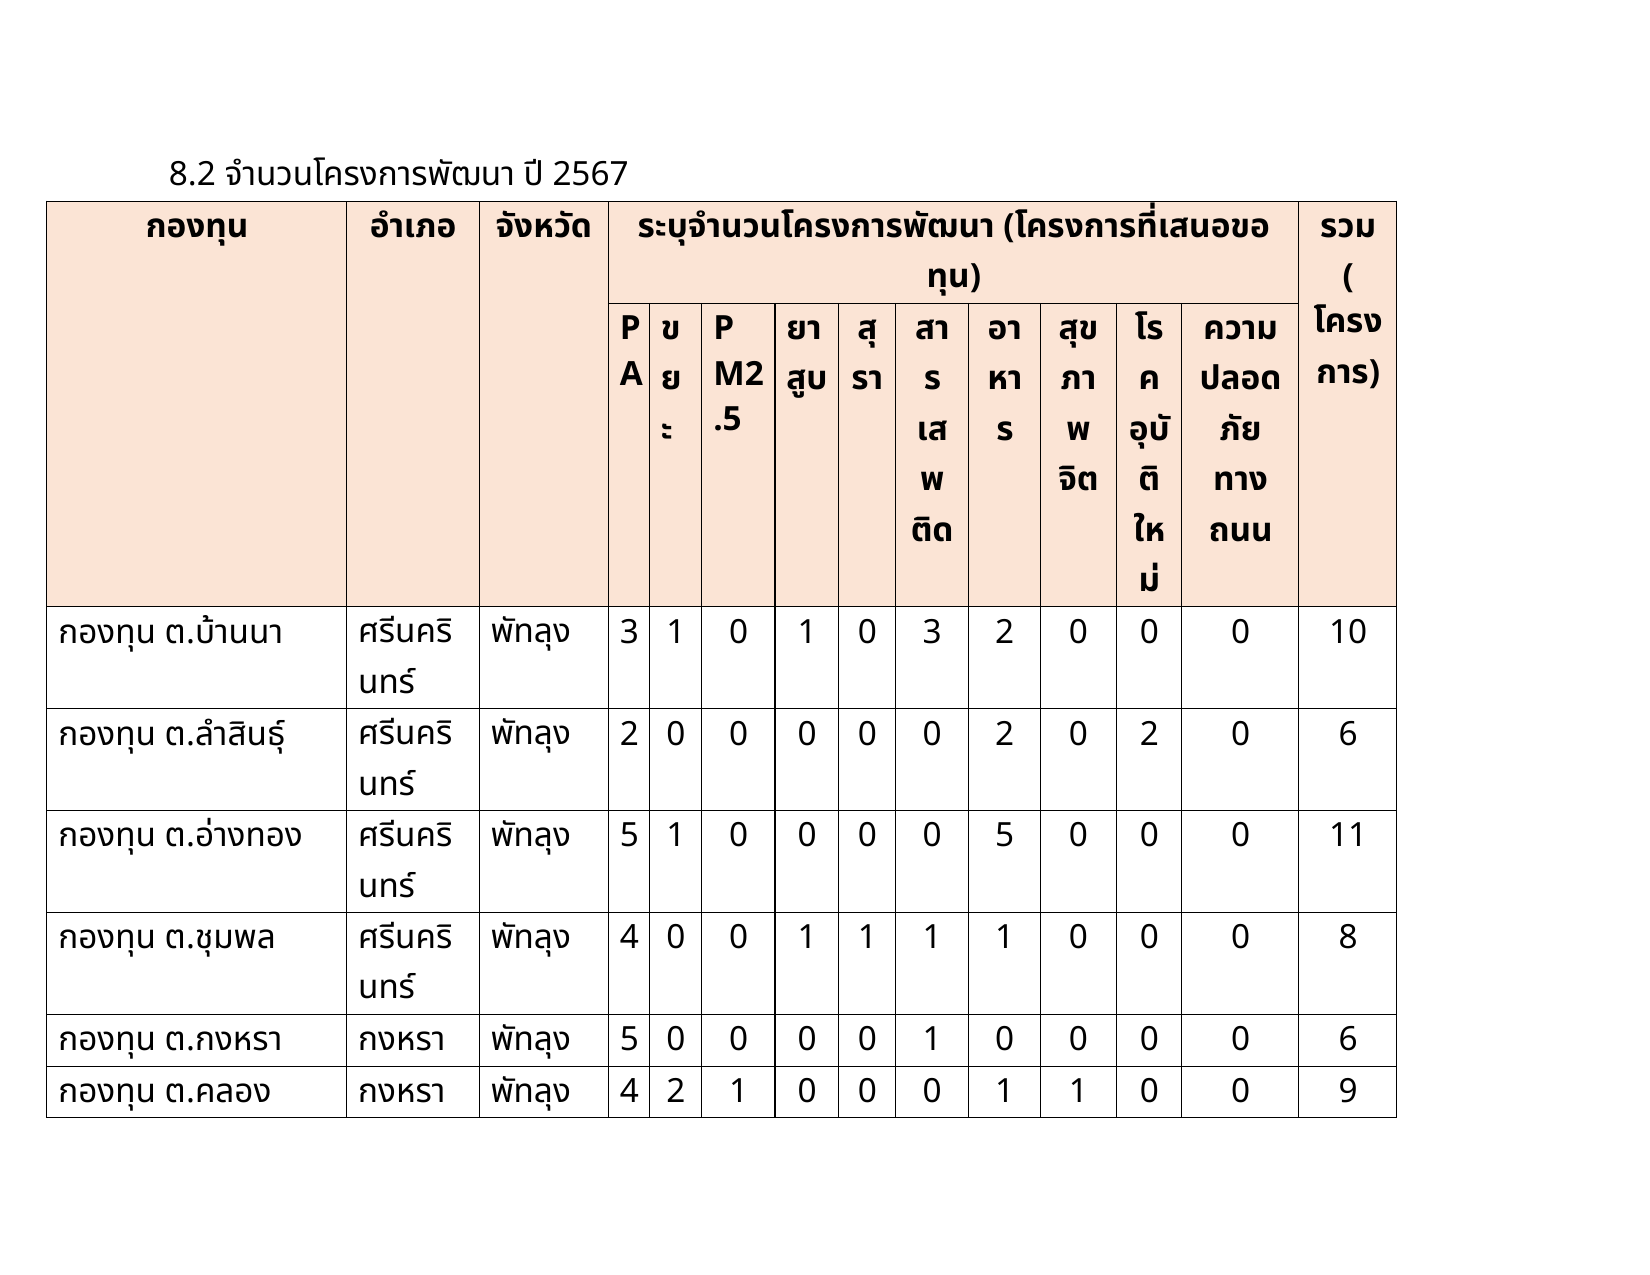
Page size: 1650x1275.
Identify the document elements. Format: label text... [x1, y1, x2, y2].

table_cell 0 [1117, 607, 1181, 708]
table_cell 5 [609, 811, 649, 912]
table_cell 4 [609, 1067, 649, 1117]
table_cell 0 [839, 607, 895, 708]
table_cell 2 [969, 607, 1040, 708]
table_cell พัทลุง [480, 709, 608, 810]
table_cell 0 [1182, 709, 1298, 810]
table_cell กองทุน ต.ชุมพล [47, 913, 346, 1014]
table_cell กองทุน ต.กงหรา [47, 1015, 346, 1066]
table_cell 2 [1117, 709, 1181, 810]
table_cell 6 [1299, 1015, 1396, 1066]
table_cell พัทลุง [480, 607, 608, 708]
table_cell 0 [839, 709, 895, 810]
table_cell ศรีนครินทร์ [347, 709, 479, 810]
table_cell 0 [1117, 811, 1181, 912]
table_cell 11 [1299, 811, 1396, 912]
table_cell กงหรา [347, 1015, 479, 1066]
table_cell 0 [839, 1067, 895, 1117]
table_cell ขยะ [650, 304, 701, 606]
table_cell 1 [896, 913, 968, 1014]
table_cell 1 [776, 607, 838, 708]
table_cell 0 [702, 913, 774, 1014]
table_cell 0 [1041, 709, 1116, 810]
table_header กองทุน [47, 202, 346, 606]
table_cell 0 [1041, 913, 1116, 1014]
table_cell 0 [896, 709, 968, 810]
table_cell อาหาร [969, 304, 1040, 606]
table_cell พัทลุง [480, 1015, 608, 1066]
table_cell 1 [969, 1067, 1040, 1117]
table_cell PA [609, 304, 649, 606]
table_cell 0 [1041, 607, 1116, 708]
table_cell 1 [776, 913, 838, 1014]
table_cell 1 [896, 1015, 968, 1066]
list 8.2 จำนวนโครงการพัฒนา ปี 2567 [169, 150, 1500, 201]
table_cell 0 [969, 1015, 1040, 1066]
table_cell 0 [1117, 1067, 1181, 1117]
table_cell 9 [1299, 1067, 1396, 1117]
table_cell สารเสพติด [896, 304, 968, 606]
table_cell 0 [1182, 913, 1298, 1014]
table_cell 0 [776, 811, 838, 912]
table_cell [47, 1067, 346, 1117]
table_cell 0 [1117, 1015, 1181, 1066]
table_cell 0 [1117, 913, 1181, 1014]
table_cell 0 [1041, 1015, 1116, 1066]
table_cell กองทุน ต.อ่างทอง [47, 811, 346, 912]
table_cell 0 [650, 1015, 701, 1066]
table_cell 0 [650, 709, 701, 810]
table_cell 3 [609, 607, 649, 708]
table_cell 0 [776, 709, 838, 810]
table_cell พัทลุง [480, 1067, 608, 1117]
table_cell ความปลอดภัยทางถนน [1182, 304, 1298, 606]
table_cell 0 [702, 607, 774, 708]
table_cell สุรา [839, 304, 895, 606]
table_cell PM2.5 [702, 304, 774, 606]
table_cell พัทลุง [480, 913, 608, 1014]
table_cell 0 [1182, 1067, 1298, 1117]
table_cell ศรีนครินทร์ [347, 811, 479, 912]
table_cell 5 [609, 1015, 649, 1066]
table_cell 1 [839, 913, 895, 1014]
table_cell 0 [702, 1015, 774, 1066]
table_header จังหวัด [480, 202, 608, 606]
table_cell 2 [969, 709, 1040, 810]
table_cell ศรีนครินทร์ [347, 607, 479, 708]
table_cell 2 [609, 709, 649, 810]
table_cell กงหรา [347, 1067, 479, 1117]
table_cell 0 [776, 1067, 838, 1117]
table_cell 10 [1299, 607, 1396, 708]
table_cell 0 [839, 1015, 895, 1066]
table_cell 8 [1299, 913, 1396, 1014]
table_cell 0 [702, 811, 774, 912]
table_cell 3 [896, 607, 968, 708]
table_cell 0 [896, 1067, 968, 1117]
table_cell 0 [896, 811, 968, 912]
table_cell 0 [1182, 811, 1298, 912]
table_cell 0 [776, 1015, 838, 1066]
table_cell สุขภาพจิต [1041, 304, 1116, 606]
table_cell 4 [609, 913, 649, 1014]
table_cell 6 [1299, 709, 1396, 810]
table_cell โรคอุบัติใหม่ [1117, 304, 1181, 606]
table_cell 0 [702, 709, 774, 810]
table_cell พัทลุง [480, 811, 608, 912]
table_cell กองทุน ต.ลำสินธุ์ [47, 709, 346, 810]
table_header ระบุจำนวนโครงการพัฒนา (โครงการที่เสนอขอทุน) [609, 202, 1298, 303]
table_cell 5 [969, 811, 1040, 912]
table_cell 1 [702, 1067, 774, 1117]
table_cell 1 [650, 607, 701, 708]
table_header อำเภอ [347, 202, 479, 606]
table_cell 0 [1182, 607, 1298, 708]
table_cell 2 [650, 1067, 701, 1117]
table_cell 1 [1041, 1067, 1116, 1117]
table_cell 0 [1182, 1015, 1298, 1066]
table_cell กองทุน ต.บ้านนา [47, 607, 346, 708]
table_header รวม (โครงการ) [1299, 202, 1396, 606]
table_cell ยาสูบ [776, 304, 838, 606]
table_cell 0 [1041, 811, 1116, 912]
table_cell 1 [969, 913, 1040, 1014]
table_cell 0 [839, 811, 895, 912]
table_cell 1 [650, 811, 701, 912]
table_cell ศรีนครินทร์ [347, 913, 479, 1014]
table_cell 0 [650, 913, 701, 1014]
